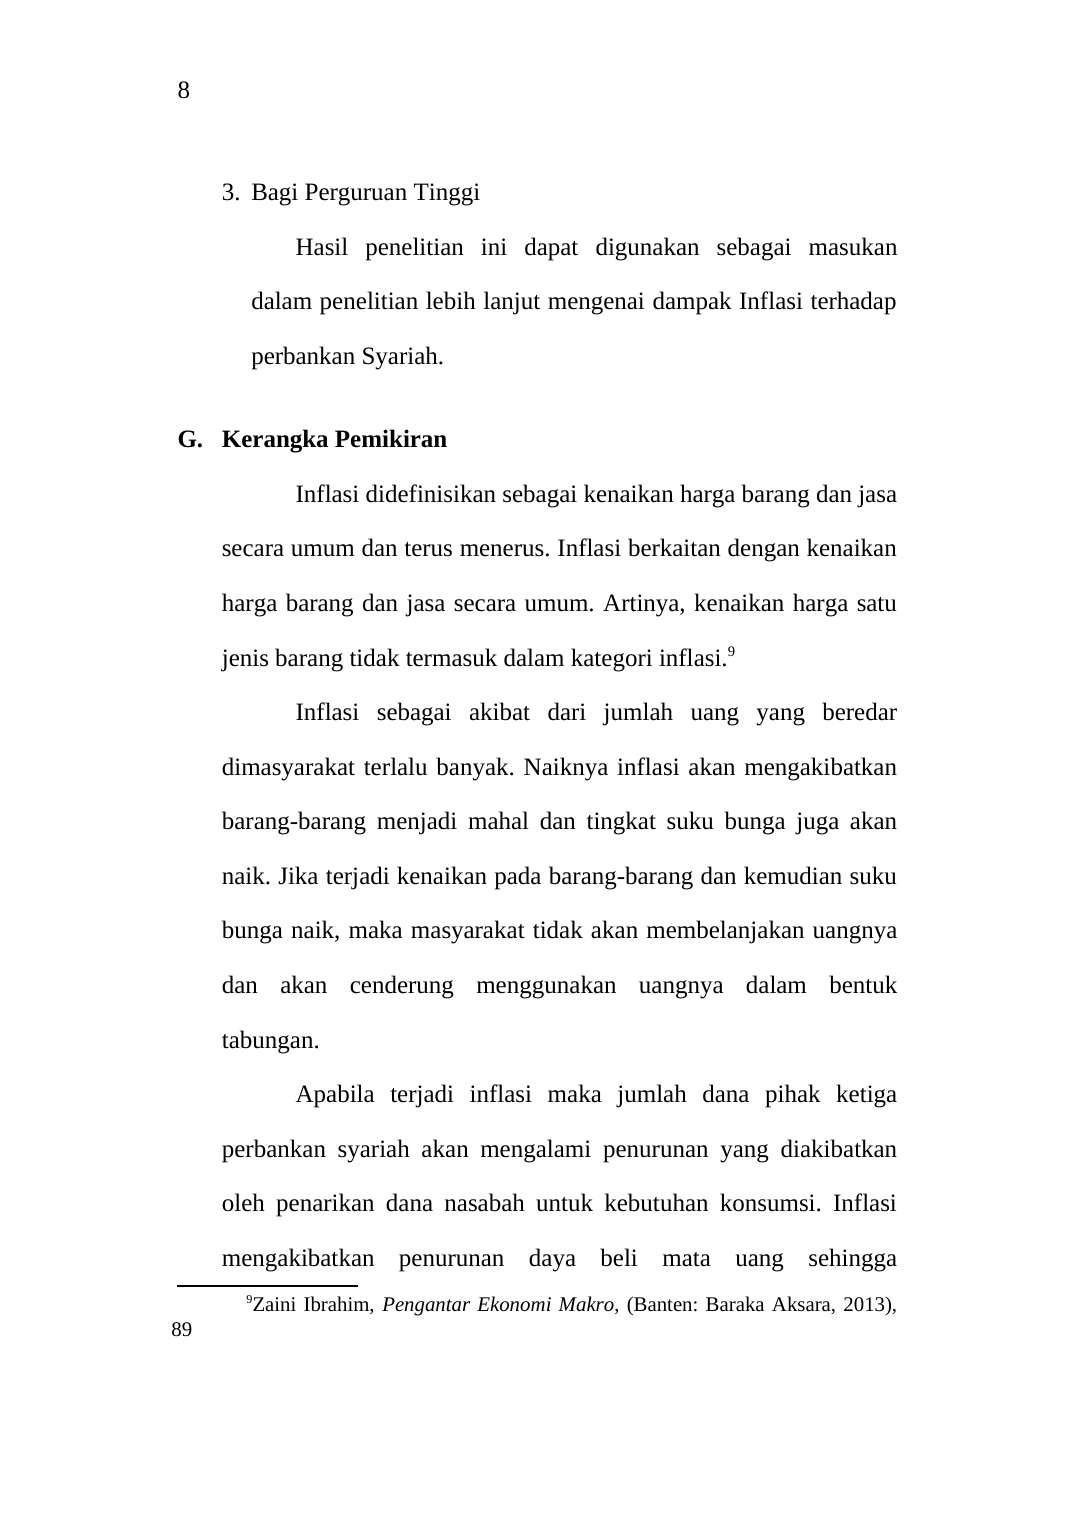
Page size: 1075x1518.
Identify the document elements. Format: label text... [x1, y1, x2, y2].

list Inflasi didefinisikan sebagai kenaikan harga barang dan jasa secara umum dan terus menerus. Inflasi berkaitan dengan kenaikan harga barang dan jasa secara umum. Artinya, kenaikan harga satu jenis barang tidak termasuk dalam kategori inflasi. [222, 479, 898, 671]
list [222, 1079, 898, 1272]
list Inflasi sebagai akibat dari jumlah uang yang beredar dimasyarakat terlalu banyak. Naiknya inflasi akan mengakibatkan barang-barang menjadi mahal dan tingkat suku bunga juga akan naik. Jika terjadi kenaikan pada barang-barang dan kemudian suku bunga naik, maka masyarakat tidak akan membelanjakan uangnya dan akan cenderung menggunakan uangnya dalam bentuk tabungan. [222, 697, 898, 1053]
list Bagi Perguruan Tinggi [222, 177, 898, 206]
list Hasil penelitian ini dapat digunakan sebagai masukan dalam penelitian lebih lanjut mengenai dampak Inflasi terhadap perbankan Syariah. [251, 232, 898, 370]
list Kerangka Pemikiran [177, 424, 898, 453]
